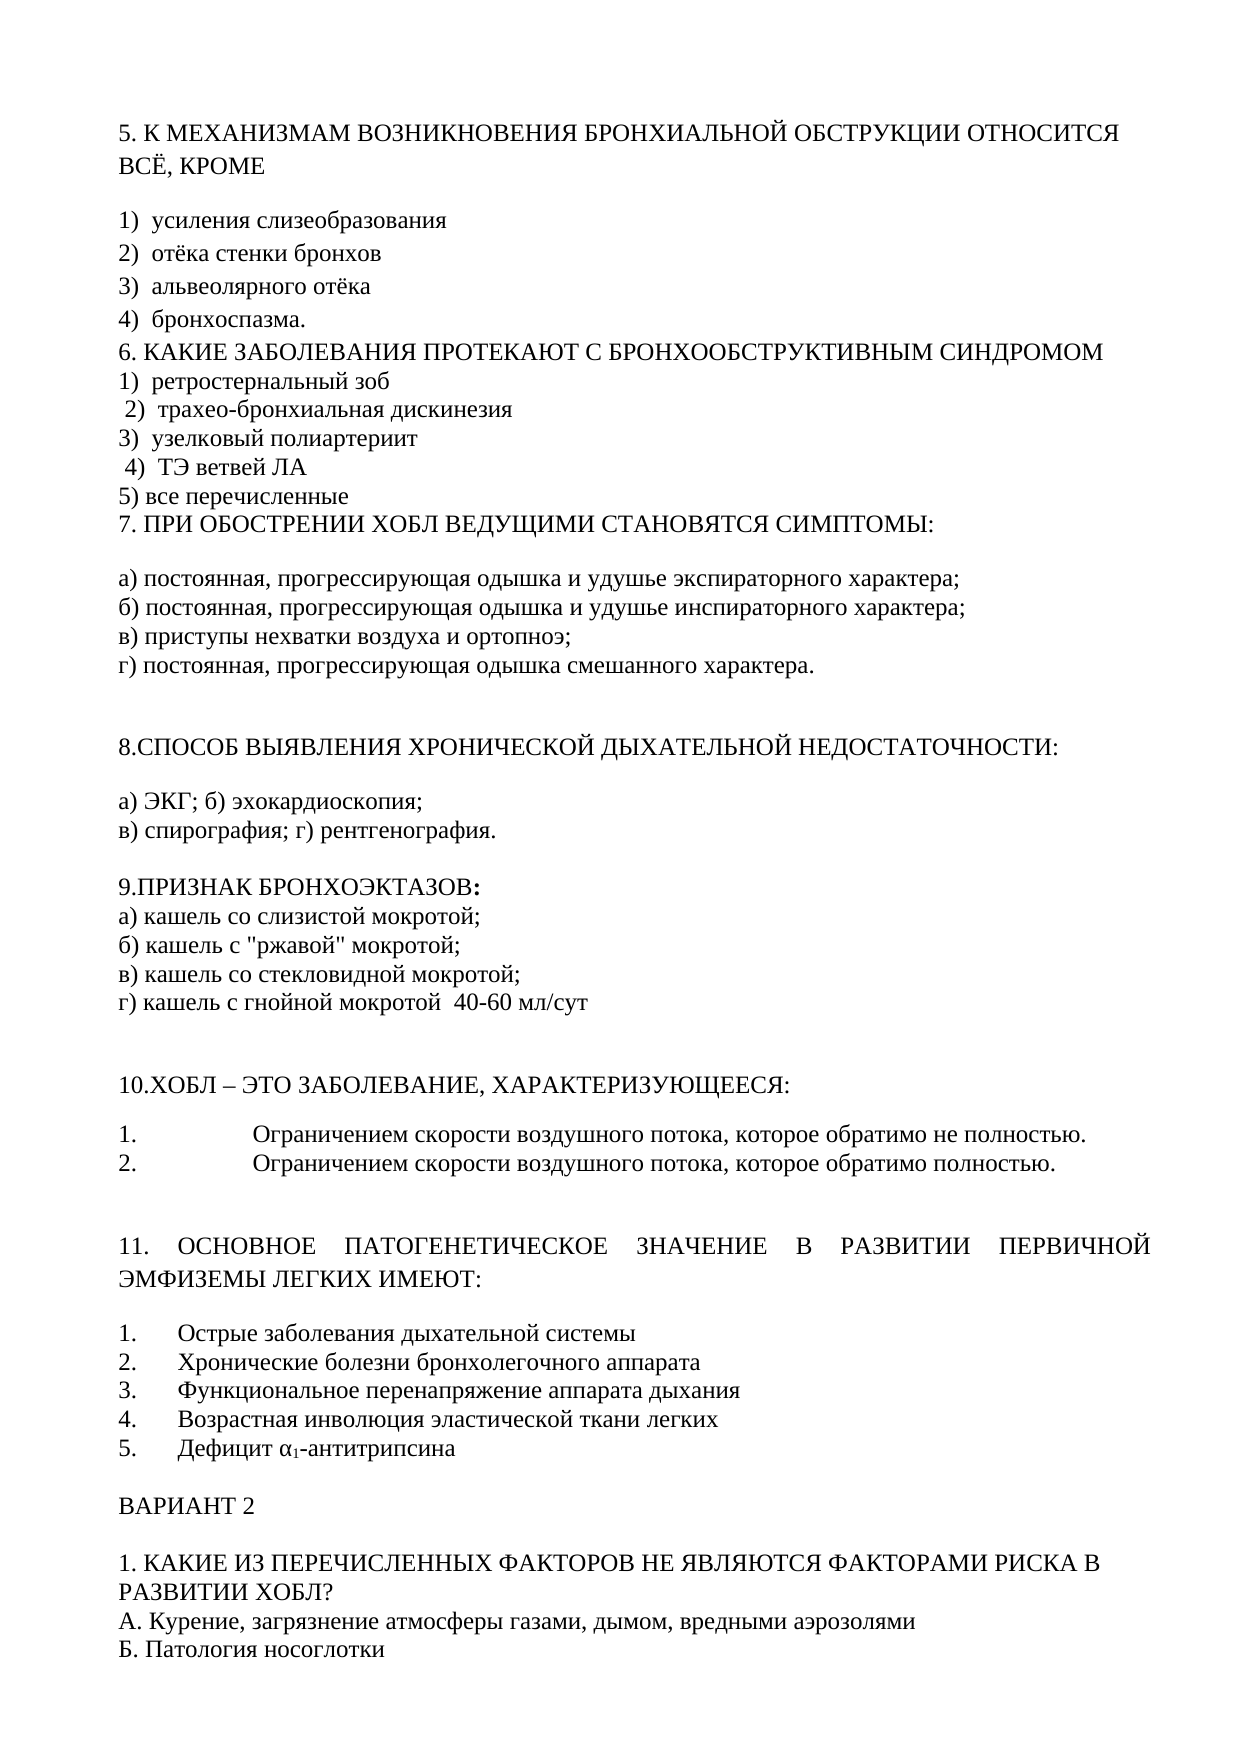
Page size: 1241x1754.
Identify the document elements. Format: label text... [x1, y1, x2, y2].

text 8.СПОСОБ ВЫЯВЛЕНИЯ ХРОНИЧЕСКОЙ ДЫХАТЕЛЬНОЙ НЕДОСТАТОЧНОСТИ: [118, 732, 1152, 761]
text 2) отёка стенки бронхов [118, 238, 1152, 267]
text в) приступы нехватки воздуха и ортопноэ; [118, 621, 1152, 650]
text б) кашель с "ржавой" мокротой; [118, 930, 1152, 959]
list Ограничением скорости воздушного потока, которое обратимо полностью. [118, 1148, 1152, 1177]
text г) постоянная, прогрессирующая одышка смешанного характера. [118, 650, 1152, 678]
text а) ЭКГ; б) эхокардиоскопия; [118, 786, 1152, 815]
text 5. К МЕХАНИЗМАМ ВОЗНИКНОВЕНИЯ БРОНХИАЛЬНОЙ ОБСТРУКЦИИ ОТНОСИТСЯ ВСЁ, КРОМЕ [118, 118, 1152, 180]
text 4) бронхоспазма. [118, 304, 1152, 333]
text 1. КАКИЕ ИЗ ПЕРЕЧИСЛЕННЫХ ФАКТОРОВ НЕ ЯВЛЯЮТСЯ ФАКТОРАМИ РИСКА В РАЗВИТИИ ХОБЛ? [118, 1548, 1152, 1606]
text 3) узелковый полиартериит [118, 423, 1152, 452]
list 9.ПРИЗНАК БРОНХОЭКТАЗОВ: [118, 872, 1152, 901]
text б) постоянная, прогрессирующая одышка и удушье инспираторного характера; [118, 592, 1152, 621]
text в) кашель со стекловидной мокротой; [118, 959, 1152, 987]
text Б. Патология носоглотки [118, 1634, 1152, 1663]
list 10.ХОБЛ – ЭТО ЗАБОЛЕВАНИЕ, ХАРАКТЕРИЗУЮЩЕЕСЯ: [118, 1070, 1160, 1099]
text 11. ОСНОВНОЕ ПАТОГЕНЕТИЧЕСКОЕ ЗНАЧЕНИЕ В РАЗВИТИИ ПЕРВИЧНОЙ ЭМФИЗЕМЫ ЛЕГКИХ ИМЕЮТ: [118, 1231, 1152, 1293]
text 7. ПРИ ОБОСТРЕНИИ ХОБЛ ВЕДУЩИМИ СТАНОВЯТСЯ СИМПТОМЫ: [118, 509, 1152, 538]
text 3) альвеолярного отёка [118, 271, 1152, 300]
text А. Курение, загрязнение атмосферы газами, дымом, вредными аэрозолями [118, 1606, 1152, 1634]
text 2) трахео-бронхиальная дискинезия [118, 394, 1152, 423]
list Возрастная инволюция эластической ткани легких [118, 1404, 1152, 1433]
text г) кашель с гнойной мокротой 40-60 мл/сут [118, 987, 1152, 1016]
text ВАРИАНТ 2 [118, 1491, 1152, 1519]
text а) кашель со слизистой мокротой; [118, 901, 1152, 930]
text 1) усиления слизеобразования [118, 205, 1152, 234]
list Функциональное перенапряжение аппарата дыхания [118, 1375, 1152, 1404]
list Острые заболевания дыхательной системы [118, 1318, 1152, 1347]
text 6. КАКИЕ ЗАБОЛЕВАНИЯ ПРОТЕКАЮТ С БРОНХООБСТРУКТИВНЫМ СИНДРОМОМ 1) ретростернальный зоб [118, 337, 1152, 394]
list Дефицит α1-антитрипсина [118, 1433, 1152, 1462]
text 5) все перечисленные [118, 481, 1152, 509]
list Ограничением скорости воздушного потока, которое обратимо не полностью. [118, 1119, 1152, 1148]
text 4) ТЭ ветвей ЛА [118, 452, 1152, 481]
text в) спирография; г) рентгенография. [118, 815, 1152, 844]
list Хронические болезни бронхолегочного аппарата [118, 1347, 1152, 1375]
text а) постоянная, прогрессирующая одышка и удушье экспираторного характера; [118, 563, 1152, 592]
